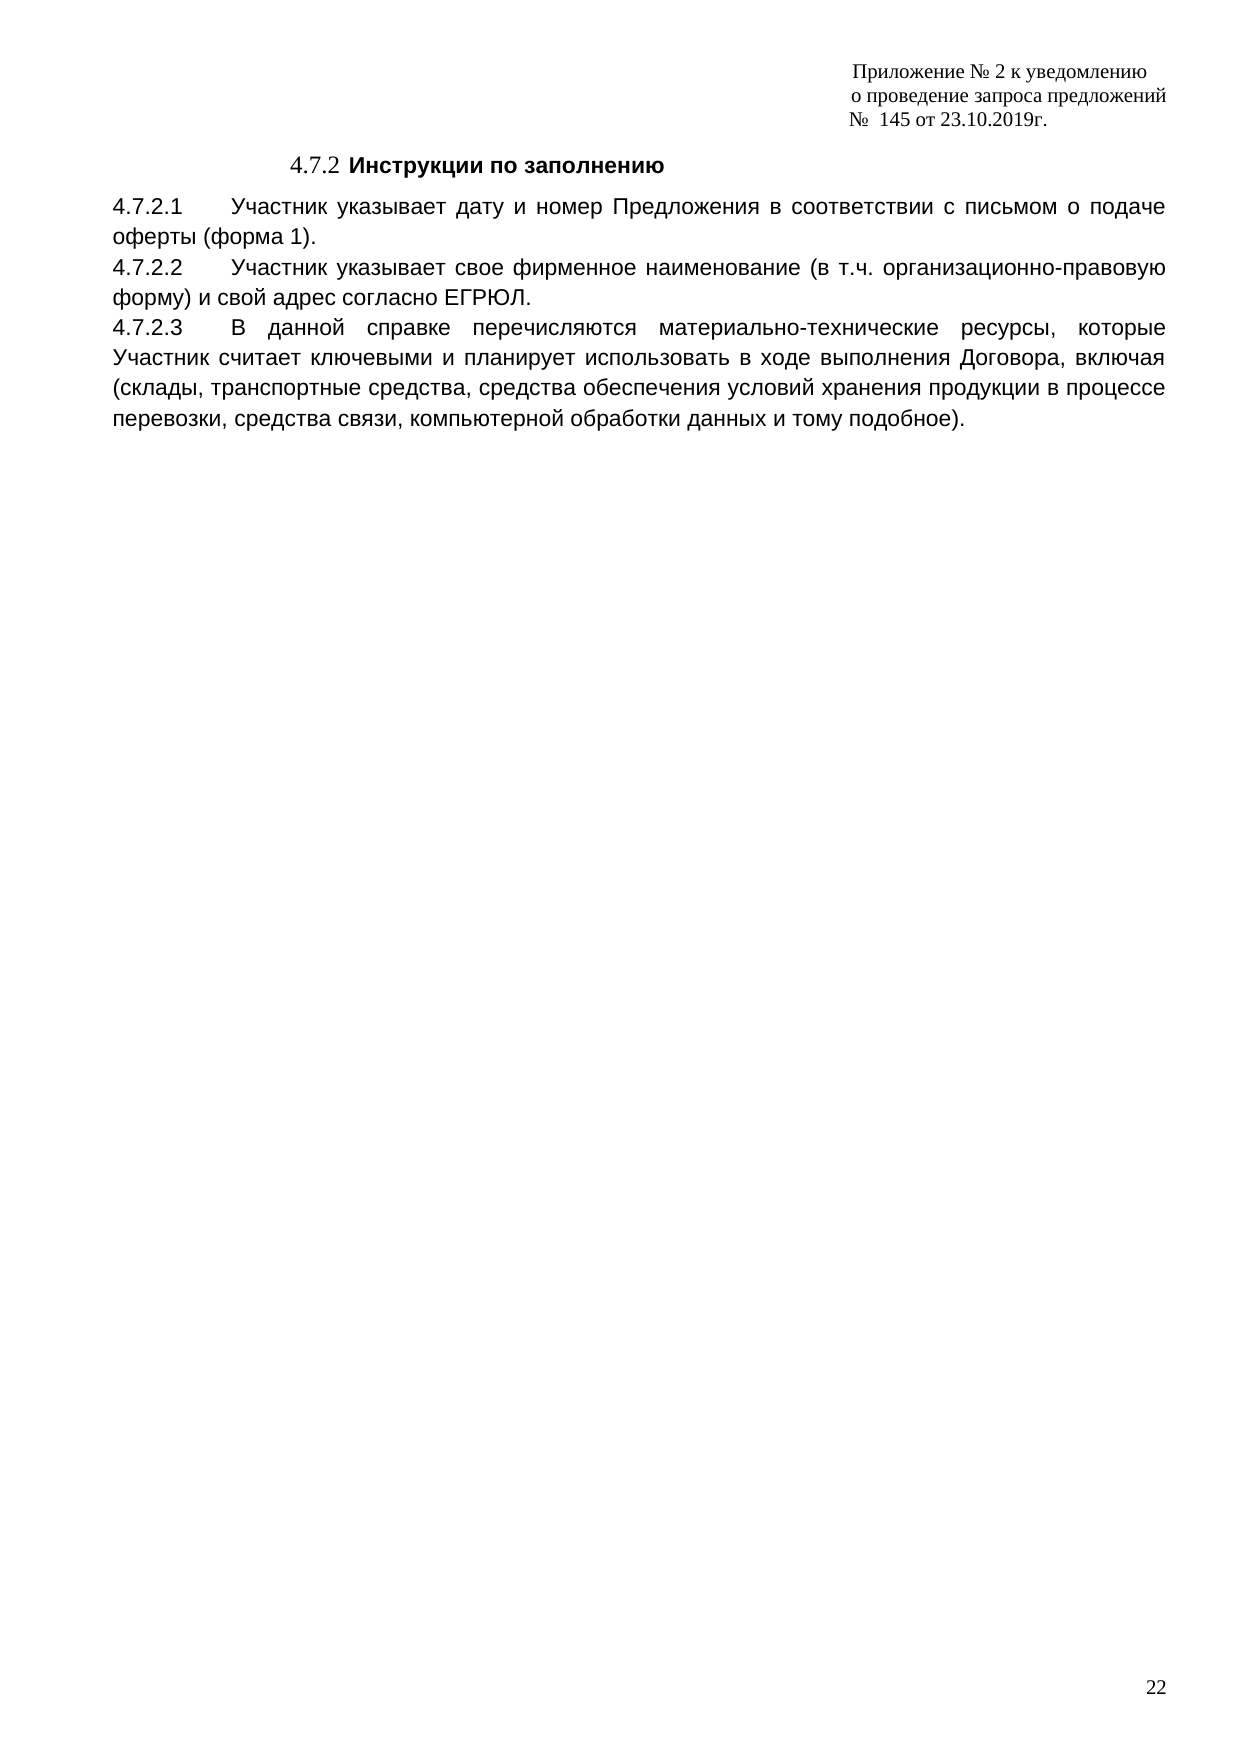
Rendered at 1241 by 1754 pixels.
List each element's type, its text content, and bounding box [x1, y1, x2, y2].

text Участник указывает свое фирменное наименование (в т.ч. организационно-правовую форму) и свой адрес согласно ЕГРЮЛ. [112, 253, 1167, 310]
text В данной справке перечисляются материально-технические ресурсы, которые Участник считает ключевыми и планирует использовать в ходе выполнения Договора, включая (склады, транспортные средства, средства обеспечения условий хранения продукции в процессе перевозки, средства связи, компьютерной обработки данных и тому подобное). [112, 314, 1167, 431]
text Участник указывает дату и номер Предложения в соответствии с письмом о подаче оферты (форма 1). [112, 193, 1167, 250]
text Инструкции по заполнению [231, 150, 1167, 179]
